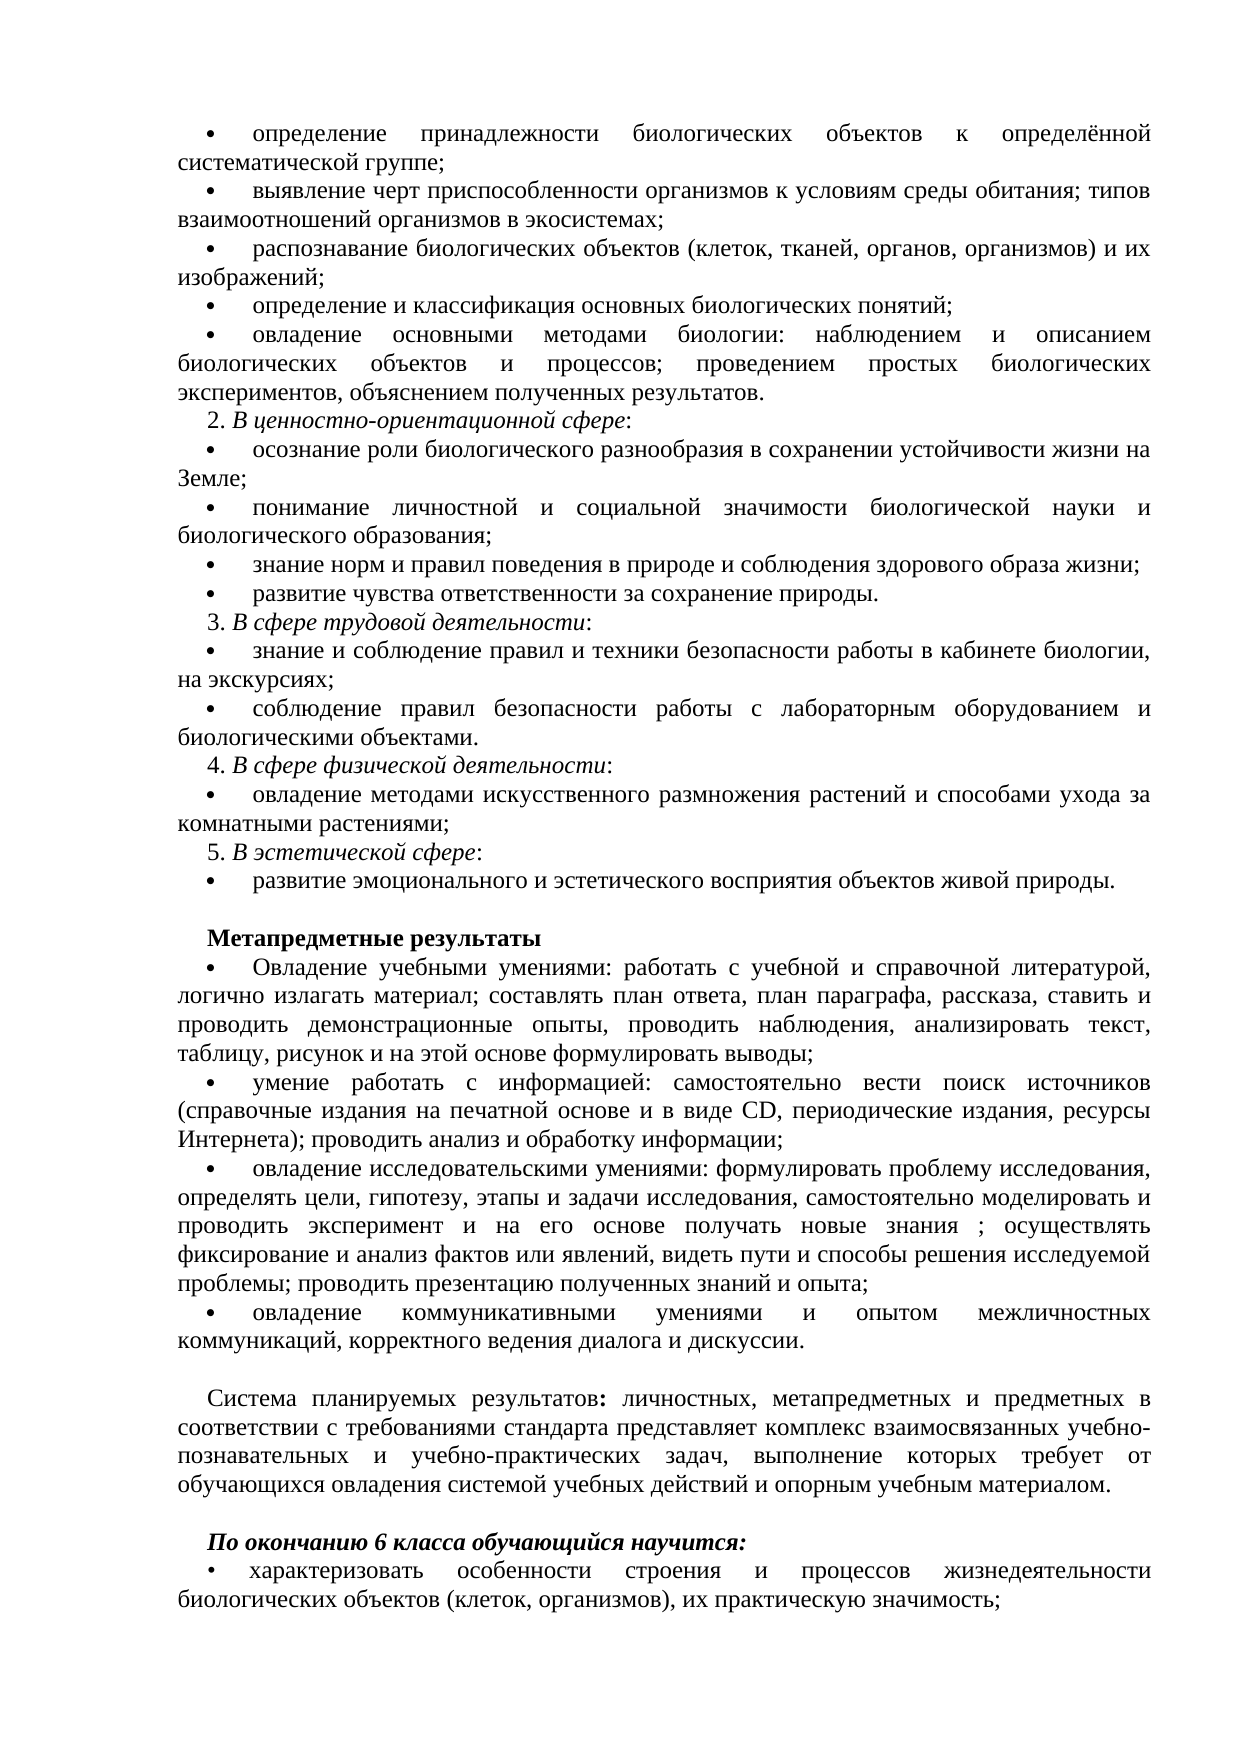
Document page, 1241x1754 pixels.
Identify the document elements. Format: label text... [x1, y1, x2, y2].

list выявление черт приспособленности организмов к условиям среды обитания; типов взаимоотношений организмов в экосистемах; [177, 176, 1152, 233]
list определение и классификация основных биологических понятий; [177, 291, 1152, 319]
list соблюдение правил безопасности работы с лабораторным оборудованием и биологическими объектами. [177, 693, 1152, 751]
list овладение исследовательскими умениями: формулировать проблему исследования, определять цели, гипотезу, этапы и задачи исследования, самостоятельно моделировать и проводить эксперимент и на его основе получать новые знания ; осуществлять фиксирование и анализ фактов или явлений, видеть пути и способы решения исследуемой проблемы; проводить презентацию полученных знаний и опыта; [177, 1153, 1152, 1297]
list осознание роли биологического разнообразия в сохранении устойчивости жизни на Земле; [177, 434, 1152, 492]
text 5. В эстетической сфере: [177, 837, 1152, 866]
text Система планируемых результатов: личностных, метапредметных и предметных в соответствии с требованиями стандарта представляет комплекс взаимосвязанных учебно-познавательных и учебно-практических задач, выполнение которых требует от обучающихся овладения системой учебных действий и опорным учебным материалом. [177, 1383, 1152, 1498]
list знание норм и правил поведения в природе и соблюдения здорового образа жизни; [177, 549, 1152, 578]
list овладение методами искусственного размножения растений и способами ухода за комнатными растениями; [177, 779, 1152, 837]
text По окончанию 6 класса обучающийся научится: [177, 1527, 1152, 1556]
list определение принадлежности биологических объектов к определённой систематической группе; [177, 118, 1152, 176]
list развитие эмоционального и эстетического восприятия объектов живой природы. [177, 866, 1152, 894]
list распознавание биологических объектов (клеток, тканей, органов, организмов) и их изображений; [177, 233, 1152, 291]
text 3. В сфере трудовой деятельности: [177, 607, 1152, 636]
list Овладение учебными умениями: работать с учебной и справочной литературой, логично излагать материал; составлять план ответа, план параграфа, рассказа, ставить и проводить демонстрационные опыты, проводить наблюдения, анализировать текст, таблицу, рисунок и на этой основе формулировать выводы; [177, 952, 1152, 1067]
text Метапредметные результаты [177, 923, 1152, 952]
list овладение основными методами биологии: наблюдением и описанием биологических объектов и процессов; проведением простых биологических экспериментов, объяснением полученных результатов. [177, 319, 1152, 406]
list умение работать с информацией: самостоятельно вести поиск источников (справочные издания на печатной основе и в виде CD, периодические издания, ресурсы Интернета); проводить анализ и обработку информации; [177, 1067, 1152, 1153]
text 4. В сфере физической деятельности: [177, 751, 1152, 779]
text • характеризовать особенности строения и процессов жизнедеятельности биологических объектов (клеток, организмов), их практическую значимость; [177, 1556, 1152, 1613]
list понимание личностной и социальной значимости биологической науки и биологического образования; [177, 492, 1152, 549]
list овладение коммуникативными умениями и опытом межличностных коммуникаций, корректного ведения диалога и дискуссии. [177, 1297, 1152, 1354]
list развитие чувства ответственности за сохранение природы. [177, 578, 1152, 607]
list знание и соблюдение правил и техники безопасности работы в кабинете биологии, на экскурсиях; [177, 636, 1152, 693]
text 2. В ценностно-ориентационной сфере: [177, 406, 1152, 434]
